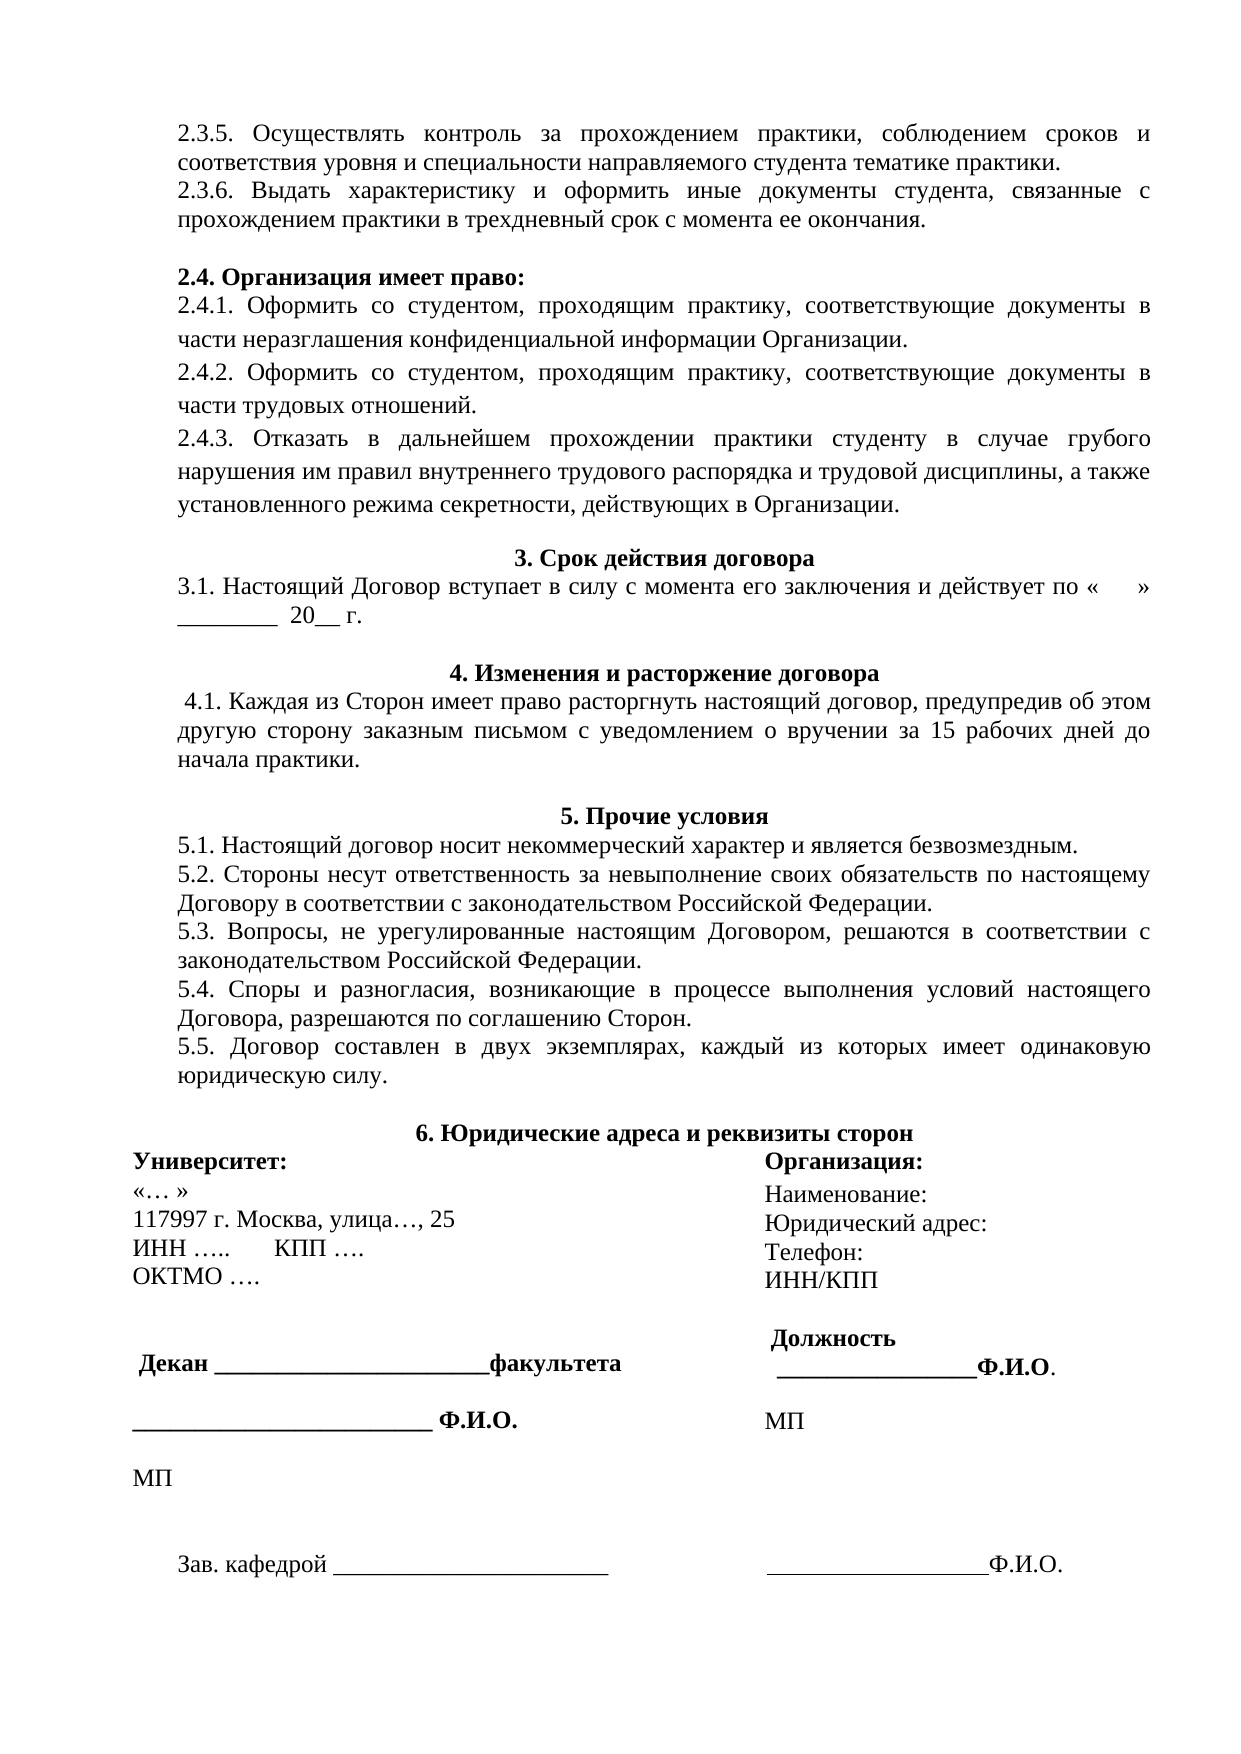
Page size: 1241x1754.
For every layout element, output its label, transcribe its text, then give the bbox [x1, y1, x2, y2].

table_header Университет: «… » 117997 г. Москва, улица…, 25 ИНН ….. КПП …. ОКТМО …. Декан ______________________факультета ________________________ Ф.И.О. МП [121, 1146, 679, 1491]
text 5.5. Договор составлен в двух экземплярах, каждый из которых имеет одинаковую юридическую силу. [177, 1031, 1152, 1089]
text 6. Юридические адреса и реквизиты сторон [177, 1118, 1152, 1146]
text Зав. кафедрой ______________________ Ф.И.О. [177, 1549, 1152, 1578]
text 5.2. Стороны несут ответственность за невыполнение своих обязательств по настоящему Договору в соответствии с законодательством Российской Федерации. [177, 859, 1152, 916]
text 2.4.3. Отказать в дальнейшем прохождении практики студенту в случае грубого нарушения им правил внутреннего трудового распорядка и трудовой дисциплины, а также установленного режима секретности, действующих в Организации. [177, 423, 1152, 517]
text 2.3.6. Выдать характеристику и оформить иные документы студента, связанные с прохождением практики в трехдневный срок с момента ее окончания. [177, 176, 1152, 233]
text 5. Прочие условия [177, 801, 1152, 830]
text 5.4. Споры и разногласия, возникающие в процессе выполнения условий настоящего Договора, разрешаются по соглашению Сторон. [177, 974, 1152, 1031]
text 4. Изменения и расторжение договора [177, 658, 1152, 686]
text 2.3.5. Осуществлять контроль за прохождением практики, соблюдением сроков и соответствия уровня и специальности направляемого студента тематике практики. [177, 118, 1152, 176]
text 2.4.2. Оформить со студентом, проходящим практику, соответствующие документы в части трудовых отношений. [177, 357, 1152, 418]
text 5.3. Вопросы, не урегулированные настоящим Договором, решаются в соответствии с законодательством Российской Федерации. [177, 916, 1152, 974]
text 2.4.1. Оформить со студентом, проходящим практику, соответствующие документы в части неразглашения конфиденциальной информации Организации. [177, 291, 1152, 352]
text 3.1. Настоящий Договор вступает в силу с момента его заключения и действует по « » ________ 20__ г. [177, 571, 1152, 629]
text 4.1. Каждая из Сторон имеет право расторгнуть настоящий договор, предупредив об этом другую сторону заказным письмом с уведомлением о вручении за 15 рабочих дней до начала практики. [177, 686, 1152, 773]
text 5.1. Настоящий договор носит некоммерческий характер и является безвозмездным. [177, 830, 1152, 859]
table_header Организация: Наименование: Юридический адрес: Телефон: ИНН/КПП Должность ________________Ф.И.О. МП [679, 1146, 1240, 1491]
text 3. Срок действия договора [177, 543, 1152, 571]
text 2.4. Организация имеет право: [177, 262, 1152, 291]
